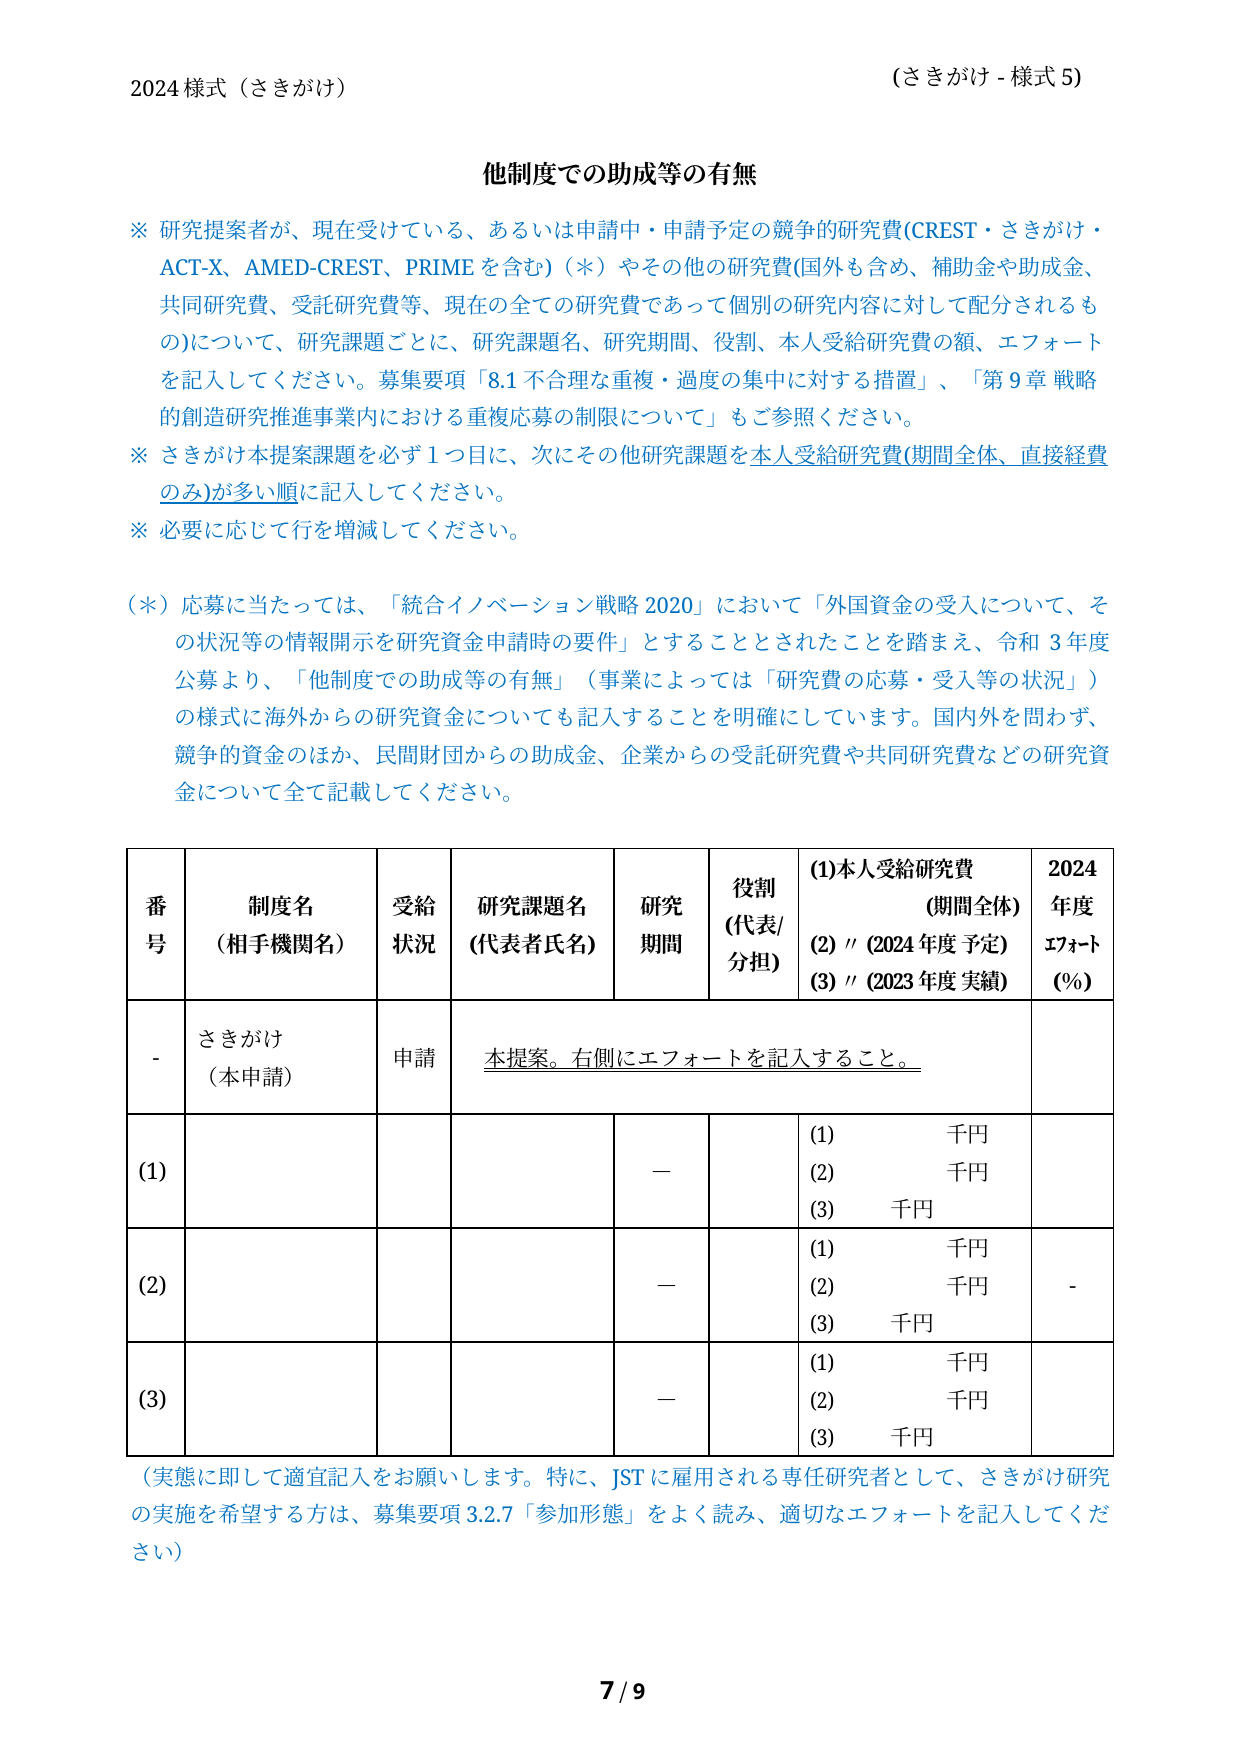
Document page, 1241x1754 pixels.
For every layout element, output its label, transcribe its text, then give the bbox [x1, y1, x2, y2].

table_cell (1) 千円 (2) 千円 (3) 千円 [799, 1229, 1031, 1341]
table_cell [710, 1115, 798, 1227]
table_header 役割 (代表/ 分担) [710, 849, 798, 999]
table_cell - [1032, 1229, 1113, 1341]
table_cell さきがけ （本申請） [186, 1001, 376, 1113]
table_cell [378, 1343, 450, 1455]
table_cell (2) [128, 1229, 184, 1341]
table_cell [186, 1115, 376, 1227]
table_header 研究課題名 (代表者氏名) [452, 849, 613, 999]
text （＊）応募に当たっては、「統合イノベーション戦略2020」において「外国資金の受入について、その状況等の情報開示を研究資金申請時の要件」とすることとされたことを踏まえ、令和3年度公募より、「他制度での助成等の有無」（事業によっては「研究費の応募・受入等の状況」）の様式に海外からの研究資金についても記入することを明確にしています。国内外を問わず、競争的資金のほか、民間財団からの助成金、企業からの受託研究費や共同研究費などの研究資金について全て記載してください。 [115, 585, 1110, 810]
table_header 番号 [128, 849, 184, 999]
table_header (1)本人受給研究費 (期間全体) (2) 〃 (2024年度 予定) (3) 〃 (2023年度 実績) [799, 849, 1031, 999]
table_cell [186, 1343, 376, 1455]
table_cell [186, 1229, 376, 1341]
table_header 受給 状況 [378, 849, 450, 999]
table_cell [1032, 1001, 1113, 1113]
table_cell (1) 千円 (2) 千円 (3) 千円 [799, 1343, 1031, 1455]
table_cell [710, 1229, 798, 1341]
table_cell [452, 1115, 613, 1227]
table_cell [1032, 1115, 1113, 1227]
subtitle 他制度での助成等の有無 [130, 154, 1110, 192]
table_cell 申請 [378, 1001, 450, 1113]
table_header 研究 期間 [615, 849, 708, 999]
text さきがけ本提案課題を必ず１つ目に、次にその他研究課題を本人受給研究費(期間全体、直接経費のみ)が多い順に記入してください。 [130, 435, 1110, 510]
table_cell [452, 1229, 613, 1341]
table_cell (1) [128, 1115, 184, 1227]
text 研究提案者が、現在受けている、あるいは申請中・申請予定の競争的研究費(CREST・さきがけ・ACT-X、AMED-CREST、PRIMEを含む)（＊）やその他の研究費(国外も含め、補助金や助成金、共同研究費、受託研究費等、現在の全ての研究費であって個別の研究内容に対して配分されるもの)について、研究課題ごとに、研究課題名、研究期間、役割、本人受給研究費の額、エフォートを記入してください。募集要項「8.1 不合理な重複・過度の集中に対する措置」、「第9章 戦略的創造研究推進事業内における重複応募の制限について」もご参照ください。 [130, 210, 1110, 435]
text （実態に即して適宜記入をお願いします。特に、JSTに雇用される専任研究者として、さきがけ研究の実施を希望する方は、募集要項3.2.7「参加形態」をよく読み、適切なエフォートを記入してください） [130, 1457, 1110, 1569]
table_cell [452, 1343, 613, 1455]
table_cell － [615, 1229, 708, 1341]
table_cell 本提案。右側にエフォートを記入すること。 [452, 1001, 1031, 1113]
table_cell － [615, 1115, 708, 1227]
text 必要に応じて行を増減してください。 [130, 510, 1110, 547]
table_cell - [128, 1001, 184, 1113]
table_cell [1032, 1343, 1113, 1455]
table_cell [378, 1115, 450, 1227]
table_cell (3) [128, 1343, 184, 1455]
table_cell [378, 1229, 450, 1341]
table_cell [710, 1343, 798, 1455]
table_cell － [615, 1343, 708, 1455]
table_header 制度名 （相手機関名） [186, 849, 376, 999]
table_cell (1) 千円 (2) 千円 (3) 千円 [799, 1115, 1031, 1227]
table_header 2024年度 ｴﾌｫｰﾄ (％) [1032, 849, 1113, 999]
